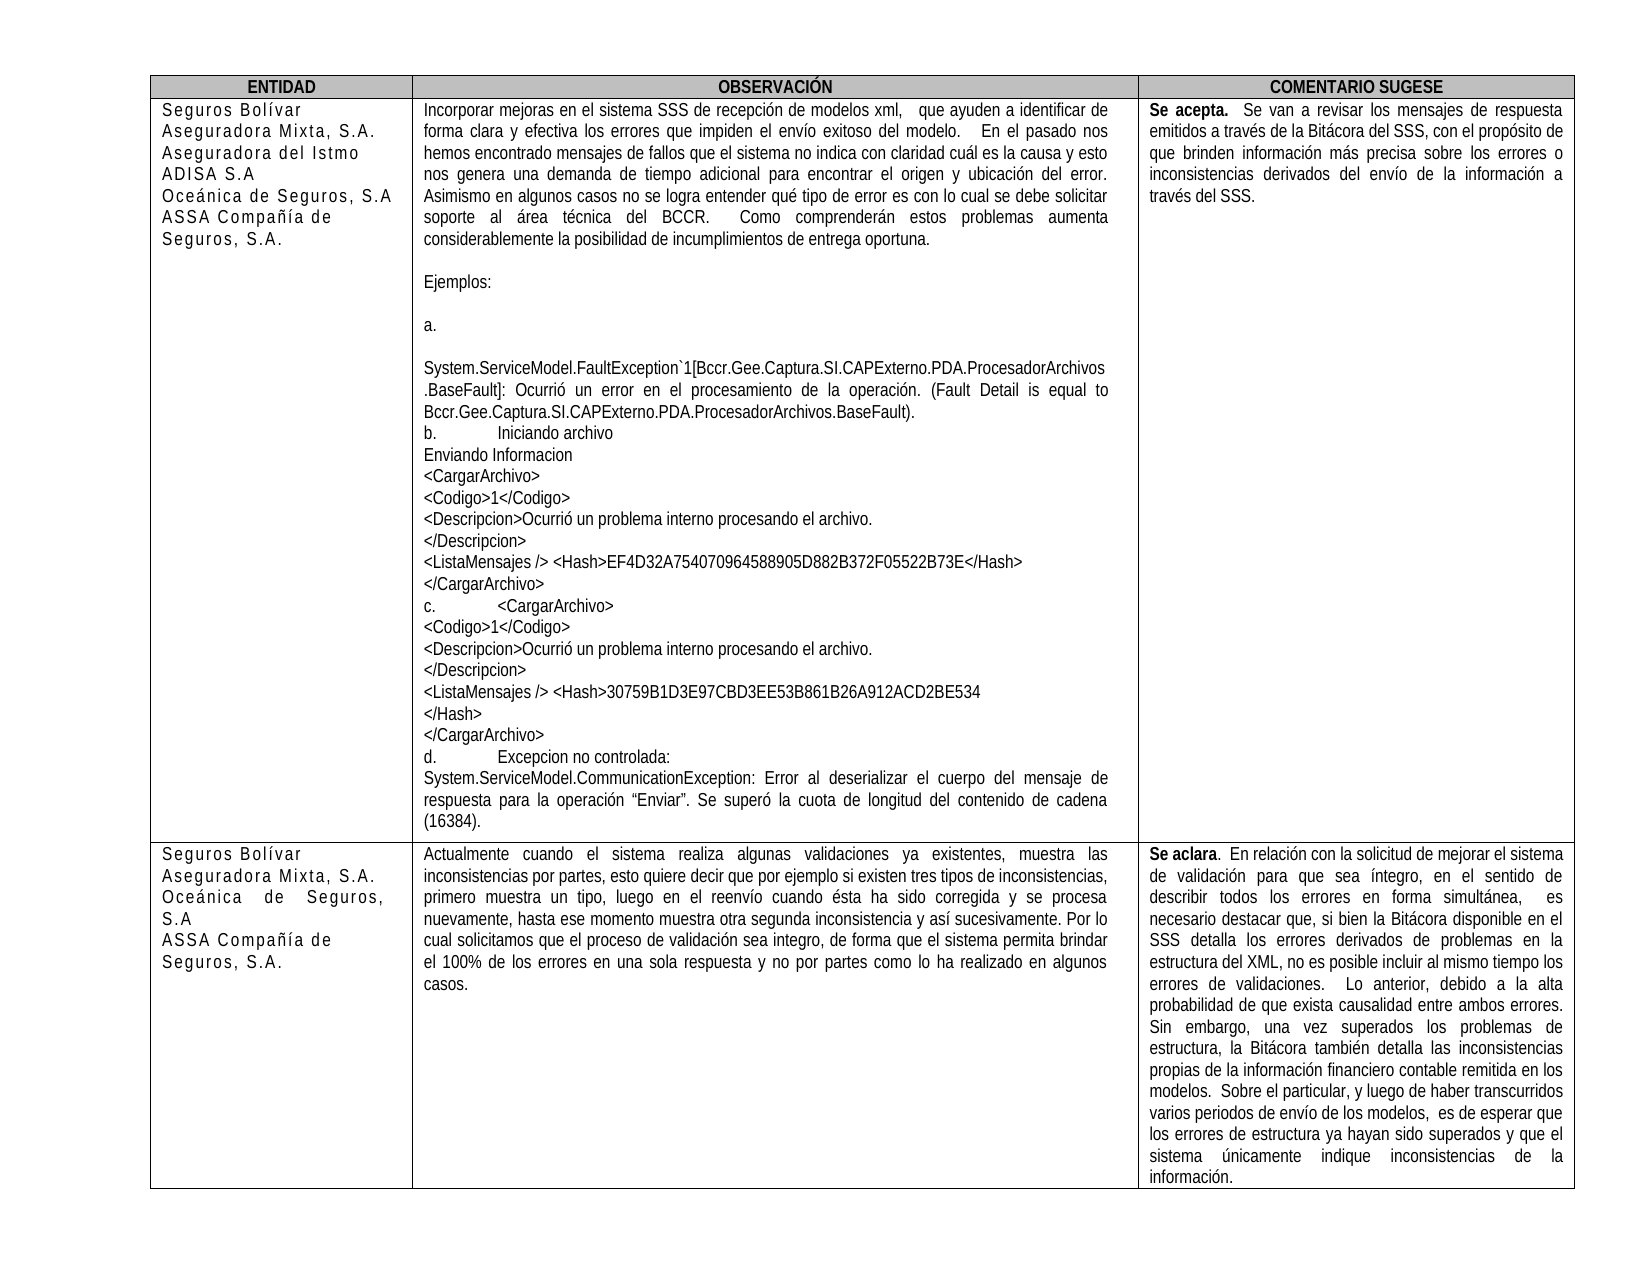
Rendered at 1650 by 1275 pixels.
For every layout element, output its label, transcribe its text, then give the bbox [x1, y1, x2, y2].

table_cell Se aclara. En relación con la solicitud de mejorar el sistema de validación para que sea íntegro, en el sentido de describir todos los errores en forma simultánea, es necesario destacar que, si bien la Bitácora disponible en el SSS detalla los errores derivados de problemas en la estructura del XML, no es posible incluir al mismo tiempo los errores de validaciones. Lo anterior, debido a la alta probabilidad de que exista causalidad entre ambos errores. Sin embargo, una vez superados los problemas de estructura, la Bitácora también detalla las inconsistencias propias de la información financiero contable remitida en los modelos. Sobre el particular, y luego de haber transcurridos varios periodos de envío de los modelos, es de esperar que los errores de estructura ya hayan sido superados y que el sistema únicamente indique inconsistencias de la información. [1139, 843, 1574, 1188]
table_header OBSERVACIÓN [413, 76, 1138, 98]
table_header ENTIDAD [151, 76, 412, 98]
table_cell Seguros Bolívar Aseguradora Mixta, S.A. Oceánica de Seguros, S.A ASSA Compañía de Seguros, S.A. [151, 843, 412, 1188]
table_cell Actualmente cuando el sistema realiza algunas validaciones ya existentes, muestra las inconsistencias por partes, esto quiere decir que por ejemplo si existen tres tipos de inconsistencias, primero muestra un tipo, luego en el reenvío cuando ésta ha sido corregida y se procesa nuevamente, hasta ese momento muestra otra segunda inconsistencia y así sucesivamente. Por lo cual solicitamos que el proceso de validación sea integro, de forma que el sistema permita brindar el 100% de los errores en una sola respuesta y no por partes como lo ha realizado en algunos casos. [413, 843, 1138, 1188]
table_header COMENTARIO SUGESE [1139, 76, 1574, 98]
table_cell Incorporar mejoras en el sistema SSS de recepción de modelos xml, que ayuden a identificar de forma clara y efectiva los errores que impiden el envío exitoso del modelo. En el pasado nos hemos encontrado mensajes de fallos que el sistema no indica con claridad cuál es la causa y esto nos genera una demanda de tiempo adicional para encontrar el origen y ubicación del error. Asimismo en algunos casos no se logra entender qué tipo de error es con lo cual se debe solicitar soporte al área técnica del BCCR. Como comprenderán estos problemas aumenta considerablemente la posibilidad de incumplimientos de entrega oportuna. Ejemplos: a. System.ServiceModel.FaultException`1[Bccr.Gee.Captura.SI.CAPExterno.PDA.ProcesadorArchivos.BaseFault]: Ocurrió un error en el procesamiento de la operación. (Fault Detail is equal to Bccr.Gee.Captura.SI.CAPExterno.PDA.ProcesadorArchivos.BaseFault). b. Iniciando archivo Enviando Informacion <CargarArchivo> <Codigo>1</Codigo> <Descripcion>Ocurrió un problema interno procesando el archivo. </Descripcion> <ListaMensajes /> <Hash>EF4D32A754070964588905D882B372F05522B73E</Hash> </CargarArchivo> c. <CargarArchivo> <Codigo>1</Codigo> <Descripcion>Ocurrió un problema interno procesando el archivo. </Descripcion> <ListaMensajes /> <Hash>30759B1D3E97CBD3EE53B861B26A912ACD2BE534 </Hash> </CargarArchivo> d. Excepcion no controlada: System.ServiceModel.CommunicationException: Error al deserializar el cuerpo del mensaje de respuesta para la operación “Enviar”. Se superó la cuota de longitud del contenido de cadena (16384). [413, 99, 1138, 842]
table_cell Seguros Bolívar Aseguradora Mixta, S.A. Aseguradora del Istmo ADISA S.A Oceánica de Seguros, S.A ASSA Compañía de Seguros, S.A. [151, 99, 412, 842]
table_cell Se acepta. Se van a revisar los mensajes de respuesta emitidos a través de la Bitácora del SSS, con el propósito de que brinden información más precisa sobre los errores o inconsistencias derivados del envío de la información a través del SSS. [1139, 99, 1574, 842]
